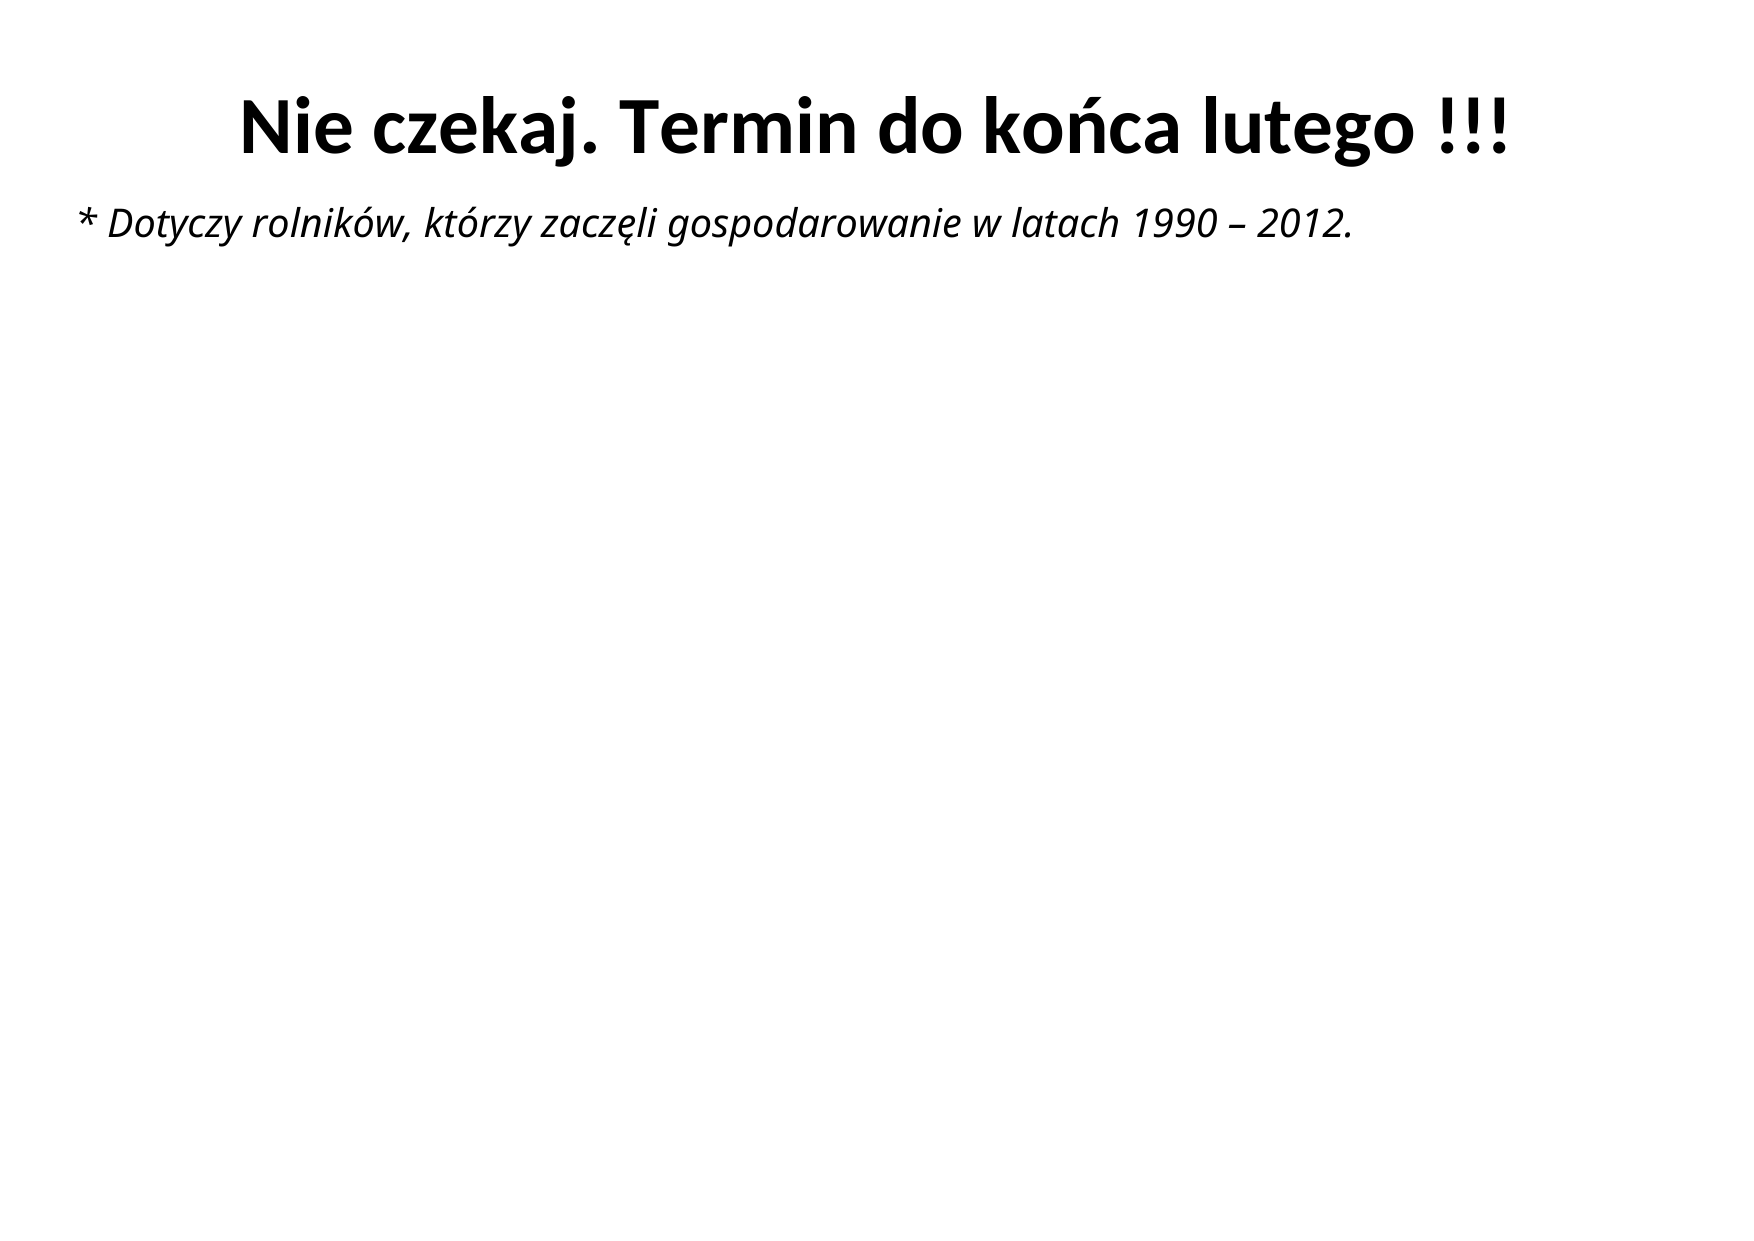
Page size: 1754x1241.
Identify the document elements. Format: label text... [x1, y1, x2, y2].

list * Dotyczy rolników, którzy zaczęli gospodarowanie w latach 1990 – 2012. [75, 195, 1679, 249]
text Nie czekaj. Termin do końca lutego !!! [75, 75, 1679, 174]
